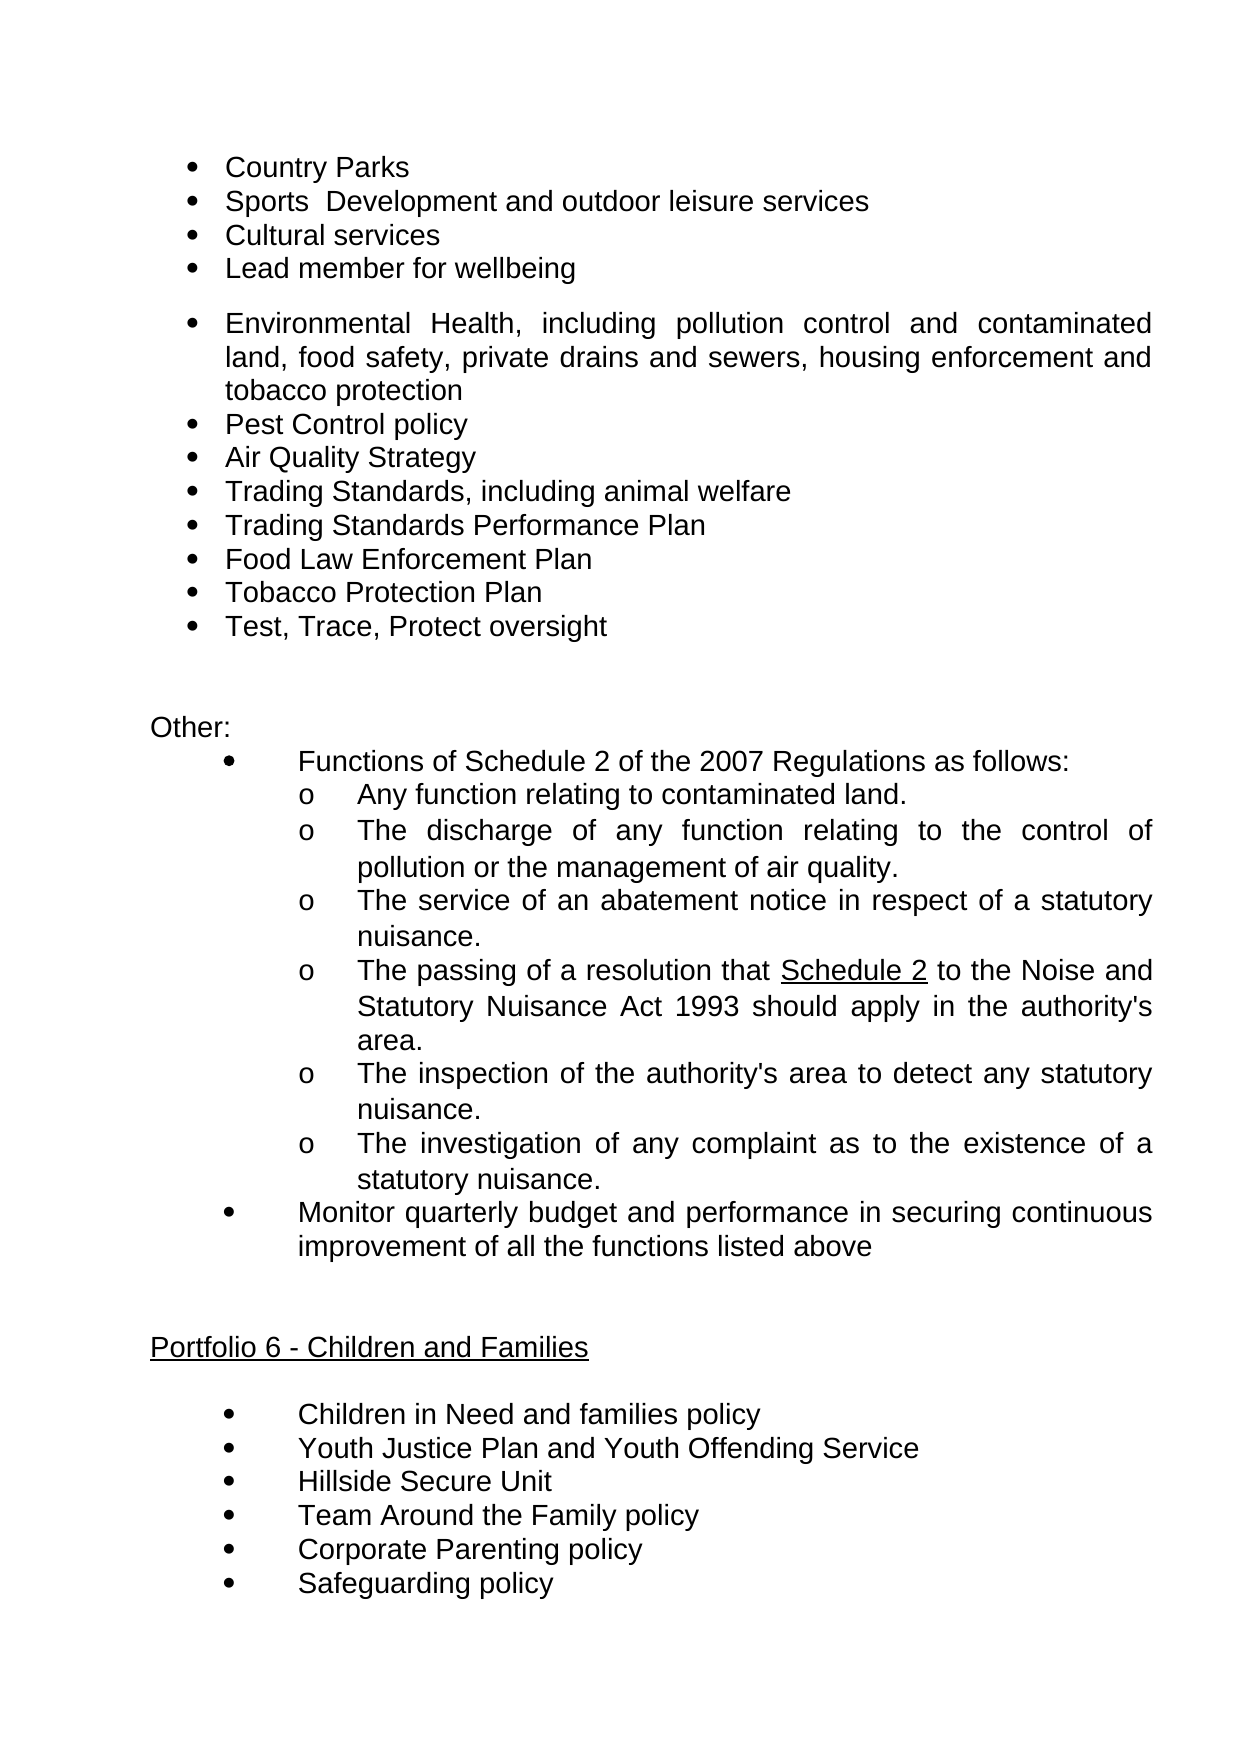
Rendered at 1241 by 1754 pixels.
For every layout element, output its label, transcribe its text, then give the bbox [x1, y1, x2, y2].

list Monitor quarterly budget and performance in securing continuous improvement of all the functions listed above [224, 1195, 1154, 1263]
list Pest Control policy [187, 407, 1154, 440]
list Cultural services [187, 217, 1154, 251]
list Youth Justice Plan and Youth Offending Service [224, 1431, 1090, 1464]
list The investigation of any complaint as to the existence of a statutory nuisance. [298, 1126, 1154, 1195]
list Tobacco Protection Plan [187, 575, 1154, 609]
list Sports Development and outdoor leisure services [187, 184, 1154, 217]
list Functions of Schedule 2 of the 2007 Regulations as follows: [224, 743, 1154, 777]
list Environmental Health, including pollution control and contaminated land, food safety, private drains and sewers, housing enforcement and tobacco protection [187, 306, 1154, 407]
list Any function relating to contaminated land. [298, 777, 1154, 813]
list Corporate Parenting policy [224, 1532, 1090, 1566]
list Hillside Secure Unit [224, 1464, 1090, 1498]
list Trading Standards, including animal welfare [187, 474, 1154, 508]
text Other: [150, 710, 1154, 743]
list The passing of a resolution that Schedule 2 to the Noise and Statutory Nuisance Act 1993 should apply in the authority's area. [298, 953, 1154, 1056]
list Team Around the Family policy [224, 1498, 1090, 1532]
list Country Parks [187, 150, 1154, 184]
list Lead member for wellbeing [187, 251, 1154, 285]
list Food Law Enforcement Plan [187, 542, 1154, 575]
list Air Quality Strategy [187, 440, 1154, 474]
list The inspection of the authority's area to detect any statutory nuisance. [298, 1056, 1154, 1126]
list The service of an abatement notice in respect of a statutory nuisance. [298, 883, 1154, 953]
list Trading Standards Performance Plan [187, 508, 1154, 542]
list Safeguarding policy [224, 1566, 1090, 1599]
list Test, Trace, Protect oversight [187, 609, 1154, 643]
list The discharge of any function relating to the control of pollution or the management of air quality. [298, 813, 1154, 883]
text Portfolio 6 - Children and Families [150, 1330, 1154, 1363]
list Children in Need and families policy [224, 1397, 1090, 1431]
